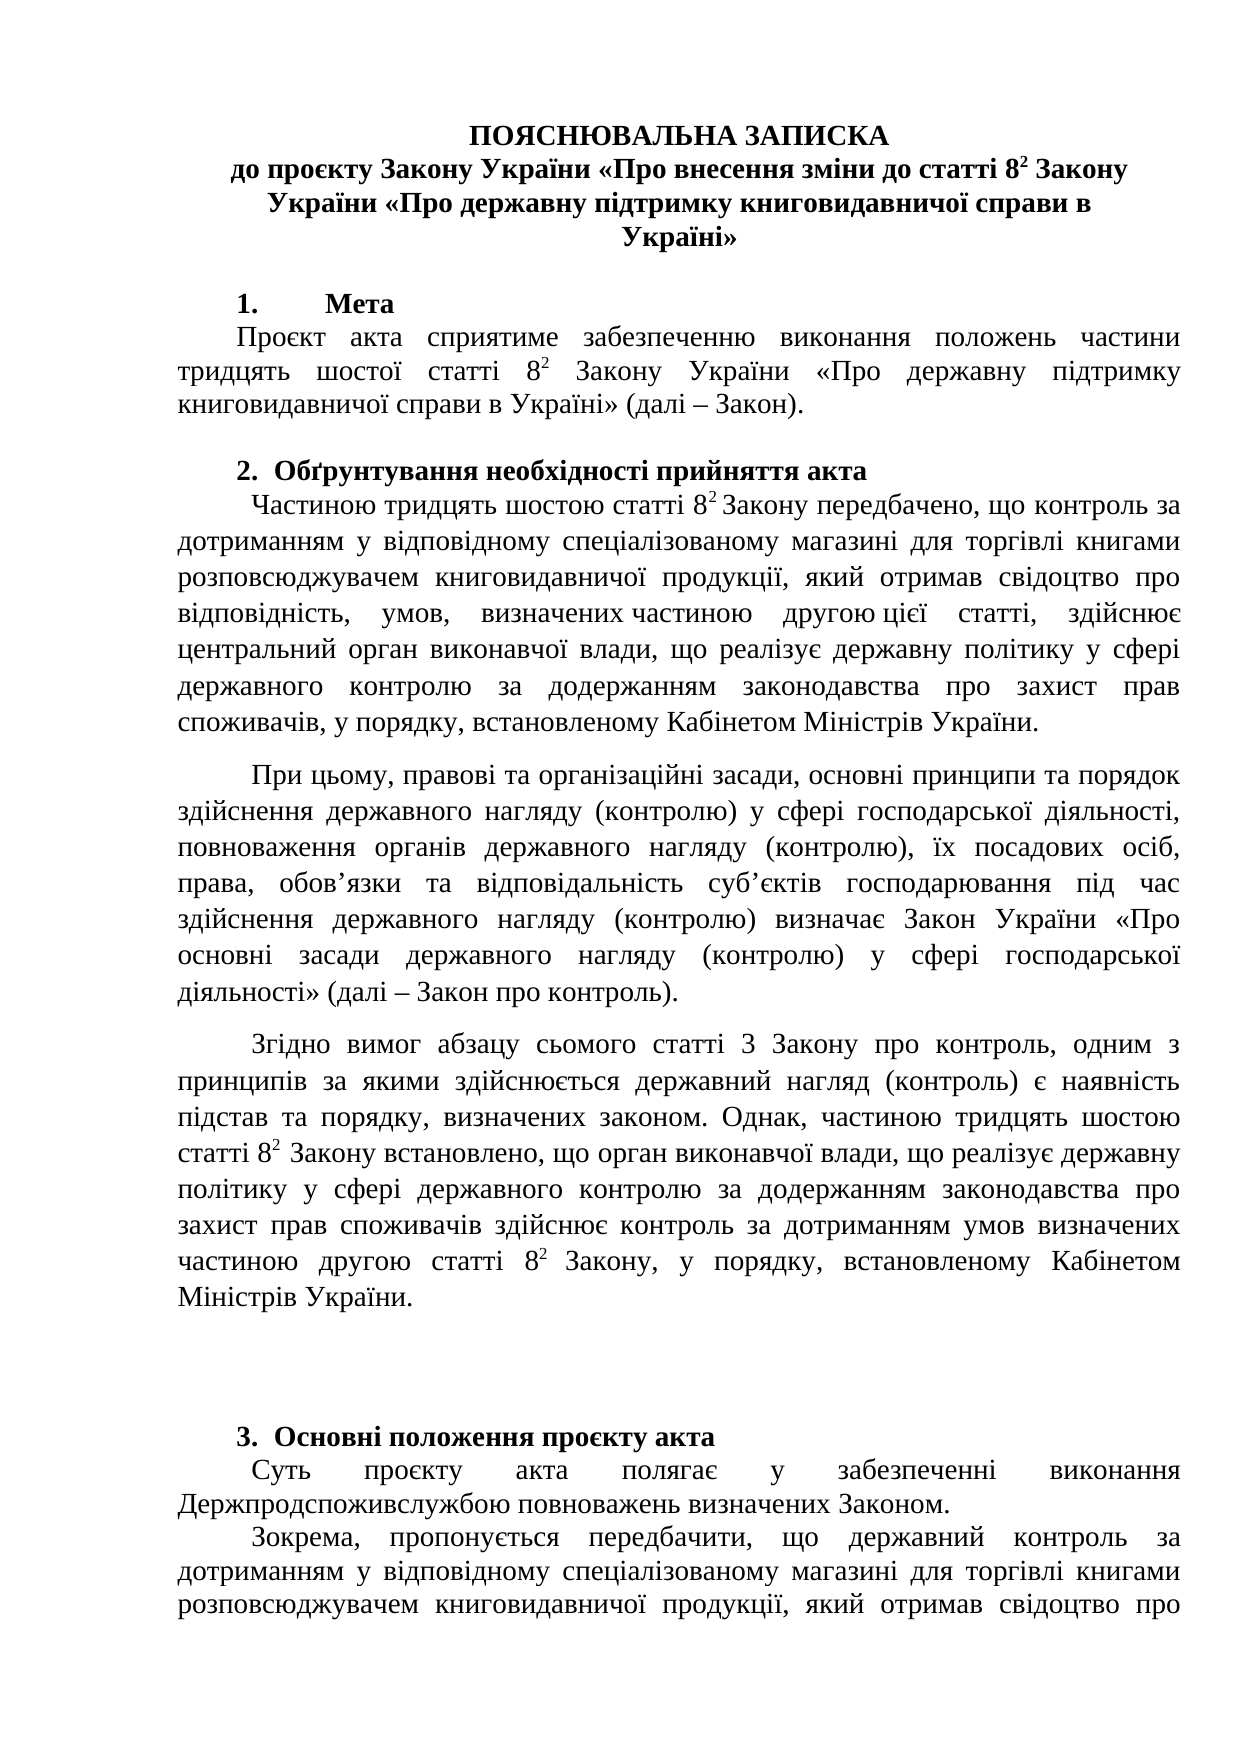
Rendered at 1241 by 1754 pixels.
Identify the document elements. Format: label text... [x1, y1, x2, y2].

list Основні положення проєкту акта [236, 1419, 1181, 1452]
list Проєкт акта сприятиме забезпеченню виконання положень частини тридцять шостої статті 82 Закону України «Про державну підтримку книговидавничої справи в Україні» (далі – Закон). [177, 319, 1181, 420]
text Суть проєкту акта полягає у забезпеченні виконання Держпродспоживслужбою повноважень визначених Законом. [177, 1452, 1181, 1519]
text ПОЯСНЮВАЛЬНА ЗАПИСКА [177, 118, 1181, 152]
list Обґрунтування необхідності прийняття акта [236, 453, 1181, 487]
text Згідно вимог абзацу сьомого статті 3 Закону про контроль, одним з принципів за якими здійснюється державний нагляд (контроль) є наявність підстав та порядку, визначених законом. Однак, частиною тридцять шостою статті 82 Закону встановлено, що орган виконавчої влади, що реалізує державну політику у сфері державного контролю за додержанням законодавства про захист прав споживачів здійснює контроль за дотриманням умов визначених частиною другою статті 82 Закону, у порядку, встановленому Кабінетом Міністрів України. [177, 1241, 1181, 1313]
text до проєкту Закону України «Про внесення зміни до статті 82 Закону України «Про державну підтримку книговидавничої справи в Україні» [723, 152, 1134, 252]
text Частиною тридцять шостою статті 82 Закону передбачено, що контроль за дотриманням у відповідному спеціалізованому магазині для торгівлі книгами розповсюджувачем книговидавничої продукції, який отримав свідоцтво про відповідність, умов, визначених частиною другою цієї статті, здійснює центральний орган виконавчої влади, що реалізує державну політику у сфері державного контролю за додержанням законодавства про захист прав споживачів, у порядку, встановленому Кабінетом Міністрів України. [177, 701, 1181, 737]
text При цьому, правові та організаційні засади, основні принципи та порядок здійснення державного нагляду (контролю) у сфері господарської діяльності, повноваження органів державного нагляду (контролю), їх посадових осіб, права, обов’язки та відповідальність суб’єктів господарювання під час здійснення державного нагляду (контролю) визначає Закон України «Про основні засади державного нагляду (контролю) у сфері господарської діяльності» (далі – Закон про контроль). [177, 757, 1181, 1007]
text Згідно вимог абзацу сьомого статті 3 Закону про контроль, одним з принципів за якими здійснюється державний нагляд (контроль) є наявність підстав та порядку, визначених законом. Однак, частиною тридцять шостою статті 82 Закону встановлено, що орган виконавчої влади, що реалізує державну політику у сфері державного контролю за додержанням законодавства про захист прав споживачів здійснює контроль за дотриманням умов визначених частиною другою статті 82 Закону, у порядку, встановленому Кабінетом Міністрів України. [177, 1026, 1181, 1171]
text до проєкту Закону України «Про внесення зміни до статті 82 Закону України «Про державну підтримку книговидавничої справи в Україні» [224, 152, 1005, 252]
list Мета [177, 286, 1181, 319]
text Частиною тридцять шостою статті 82 Закону передбачено, що контроль за дотриманням у відповідному спеціалізованому магазині для торгівлі книгами розповсюджувачем книговидавничої продукції, який отримав свідоцтво про відповідність, умов, визначених частиною другою цієї статті, здійснює центральний орган виконавчої влади, що реалізує державну політику у сфері державного контролю за додержанням законодавства про захист прав споживачів, у порядку, встановленому Кабінетом Міністрів України. [177, 487, 1181, 523]
